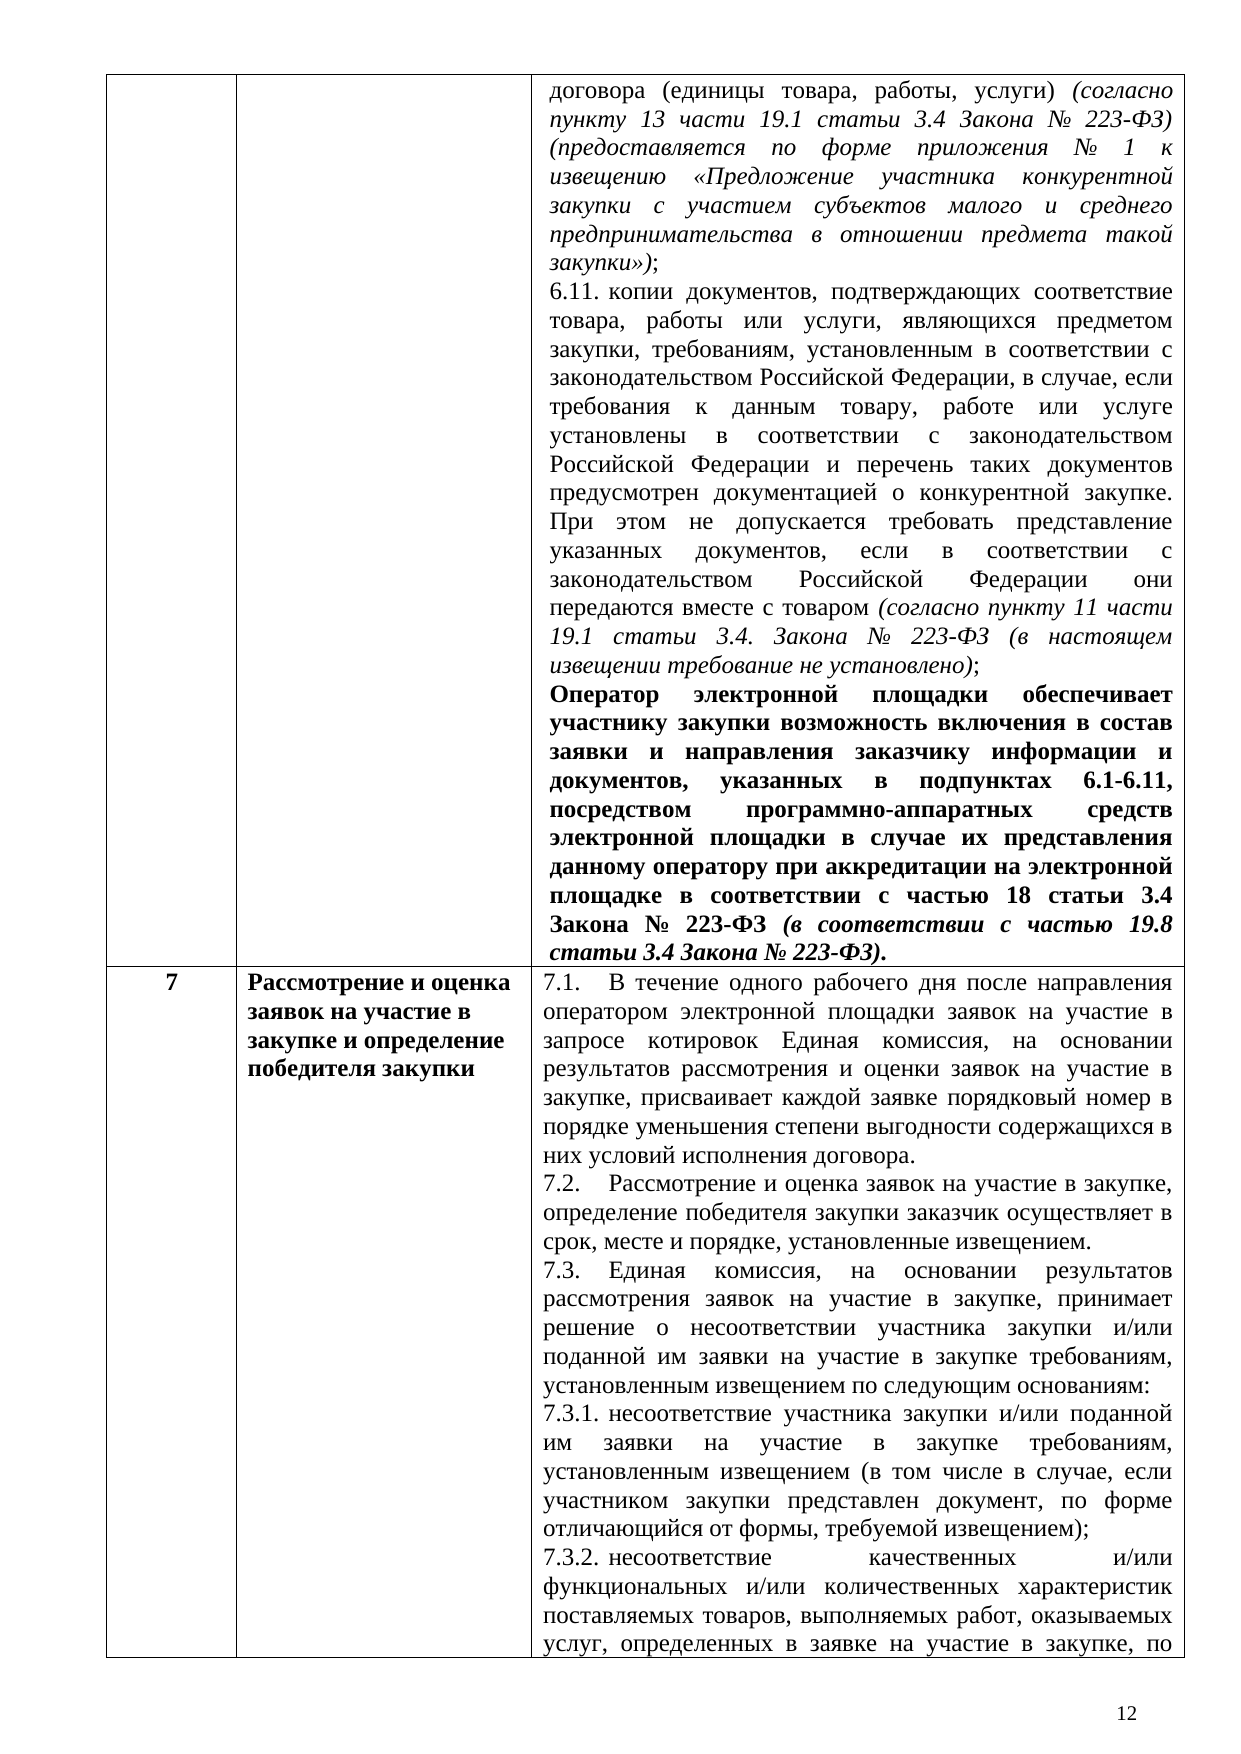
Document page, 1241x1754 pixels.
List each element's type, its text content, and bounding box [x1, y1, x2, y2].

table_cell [532, 75, 1184, 966]
table_cell 7 [107, 967, 236, 1657]
table_cell 6 [107, 75, 236, 966]
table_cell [237, 75, 531, 966]
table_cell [532, 967, 1184, 1657]
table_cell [237, 967, 531, 1657]
